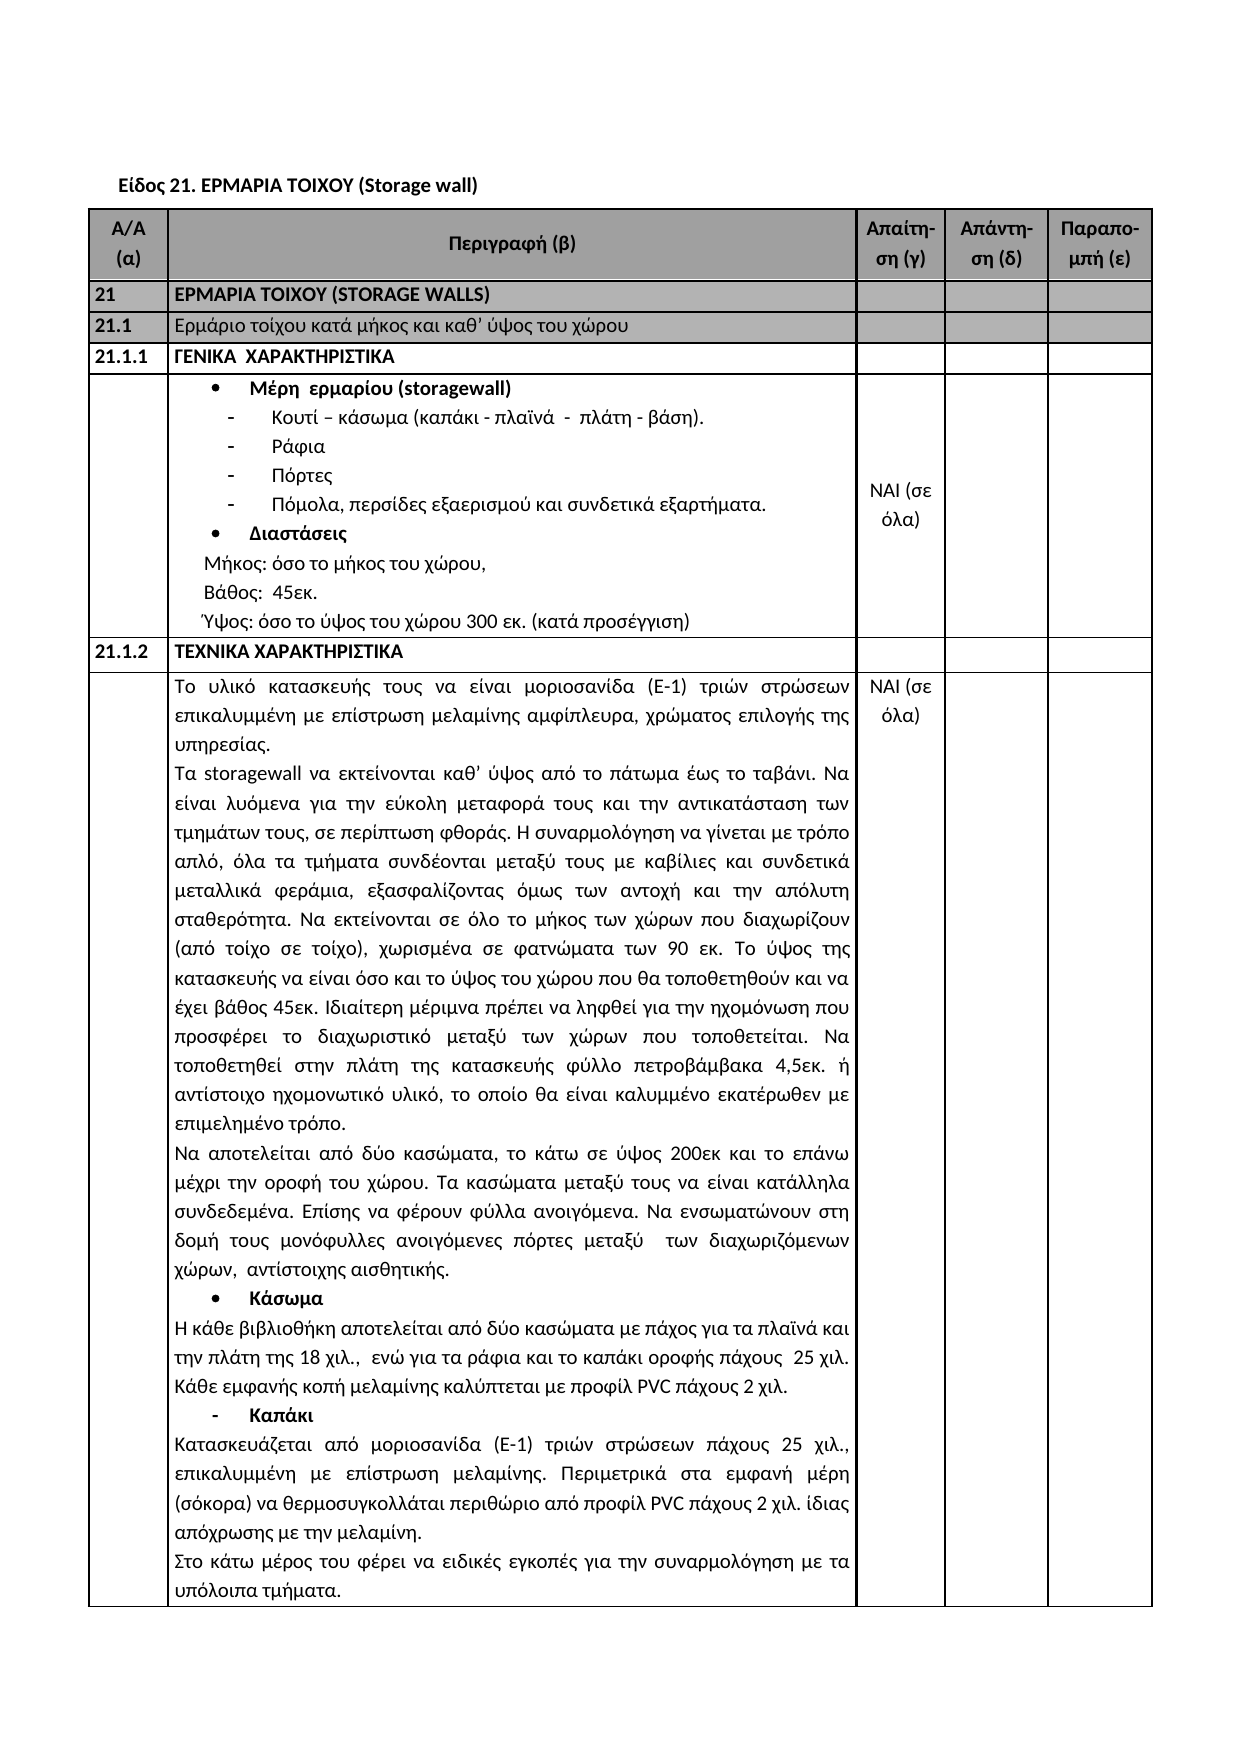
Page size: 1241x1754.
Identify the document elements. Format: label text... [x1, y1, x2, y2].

table_cell [858, 344, 944, 373]
table_cell [946, 344, 1047, 373]
table_cell [1049, 638, 1151, 672]
table_header Περιγραφή (β) [169, 210, 855, 279]
table_cell [90, 375, 167, 637]
table_cell 21.1 [90, 313, 167, 342]
table_cell [946, 313, 1047, 342]
table_cell [858, 313, 944, 342]
table_cell ΤΕΧΝΙΚΑ ΧΑΡΑΚΤΗΡΙΣΤΙΚΑ [169, 638, 855, 672]
table_cell ΝΑΙ (σε όλα) [858, 375, 944, 637]
table_cell [946, 282, 1047, 311]
table_cell ΝΑΙ (σε όλα) [858, 673, 944, 1606]
table_header Α/Α (α) [90, 210, 167, 279]
table_cell [1049, 375, 1151, 637]
table_cell Μέρη ερμαρίου (storagewall) Κουτί – κάσωμα (καπάκι - πλαϊνά - πλάτη - βάση). Ράφια Πόρτες Πόμολα, περσίδες εξαερισμού και συνδετικά εξαρτήματα. Διαστάσεις Μήκος: όσο το μήκος του χώρου, Βάθος: 45εκ. Ύψος: όσο το ύψος του χώρου 300 εκ. (κατά προσέγγιση) [169, 375, 855, 637]
table_cell [1049, 344, 1151, 373]
table_cell [946, 638, 1047, 672]
table_cell [946, 375, 1047, 637]
table_cell [858, 638, 944, 672]
table_cell [90, 673, 167, 1606]
table_cell ΕΡΜΑΡΙΑ ΤΟΙΧΟΥ (STORAGE WALLS) [169, 282, 855, 311]
table_cell Ερμάριο τοίχου κατά μήκος και καθ’ ύψος του χώρου [169, 313, 855, 342]
table_header Απαίτη-ση (γ) [858, 210, 944, 279]
table_cell [1049, 673, 1151, 1606]
subtitle Είδος 21. ΕΡΜΑΡΙΑ ΤΟΙΧΟΥ (Storage wall) [118, 172, 1122, 198]
table_header Παραπο-μπή (ε) [1049, 210, 1151, 279]
table_cell [1049, 282, 1151, 311]
table_cell 21 [90, 282, 167, 311]
table_cell 21.1.2 [90, 638, 167, 672]
table_cell [1049, 313, 1151, 342]
table_cell [946, 673, 1047, 1606]
table_cell ΓΕΝΙΚΑ ΧΑΡΑΚΤΗΡΙΣΤΙΚΑ [169, 344, 855, 373]
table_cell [169, 673, 855, 1606]
table_header Απάντη-ση (δ) [946, 210, 1047, 279]
table_cell 21.1.1 [90, 344, 167, 373]
table_cell [858, 282, 944, 311]
